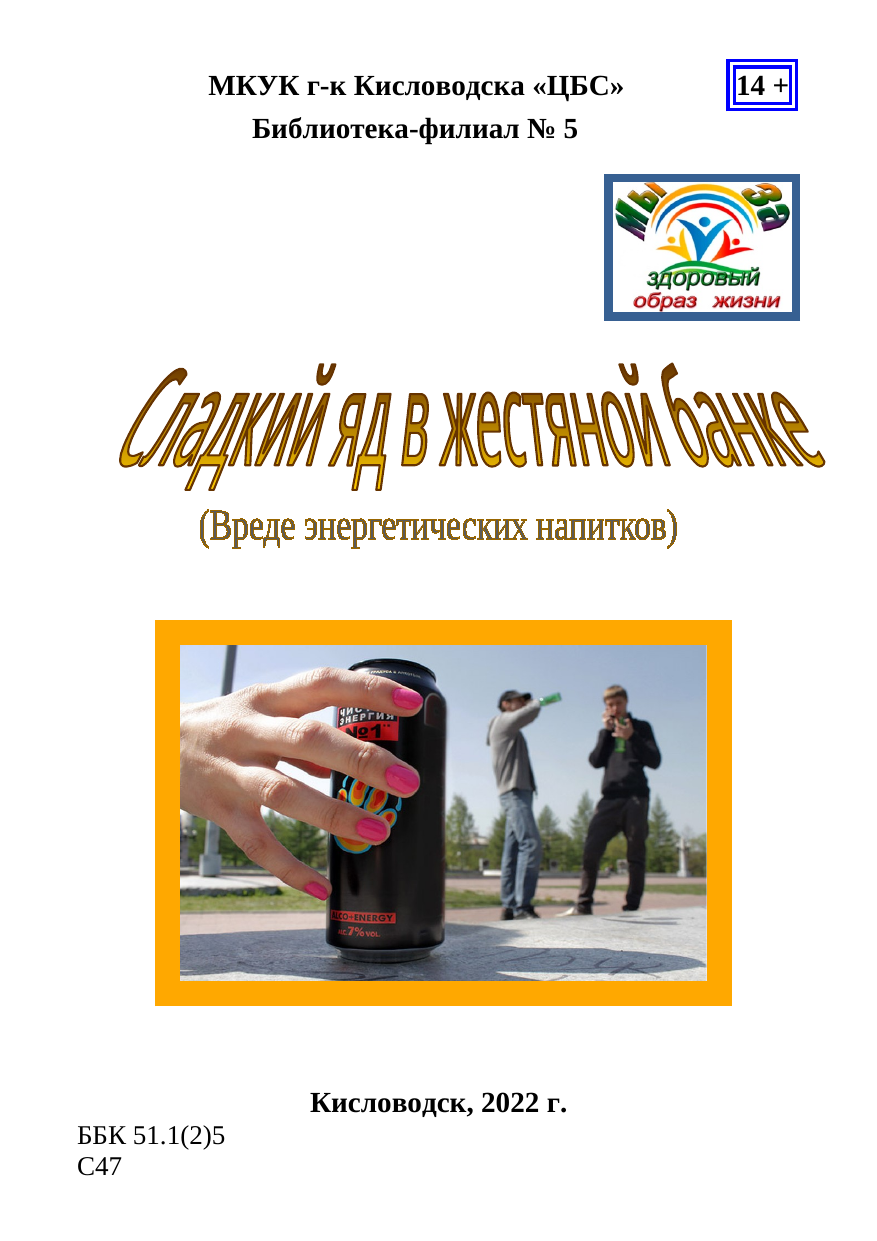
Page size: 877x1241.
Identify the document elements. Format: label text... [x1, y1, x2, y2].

text Библиотека-филиал № 5 [77, 111, 800, 145]
text С47 [77, 1150, 800, 1181]
text Кисловодск, 2022 г. [77, 1085, 800, 1119]
picture [613, 182, 792, 312]
text МКУК г-к Кисловодска «ЦБС» 14 + [77, 59, 726, 111]
text ББК 51.1(2)5 [77, 1119, 800, 1150]
text МКУК г-к Кисловодска «ЦБС» 14 + [730, 62, 795, 108]
picture [180, 645, 707, 981]
